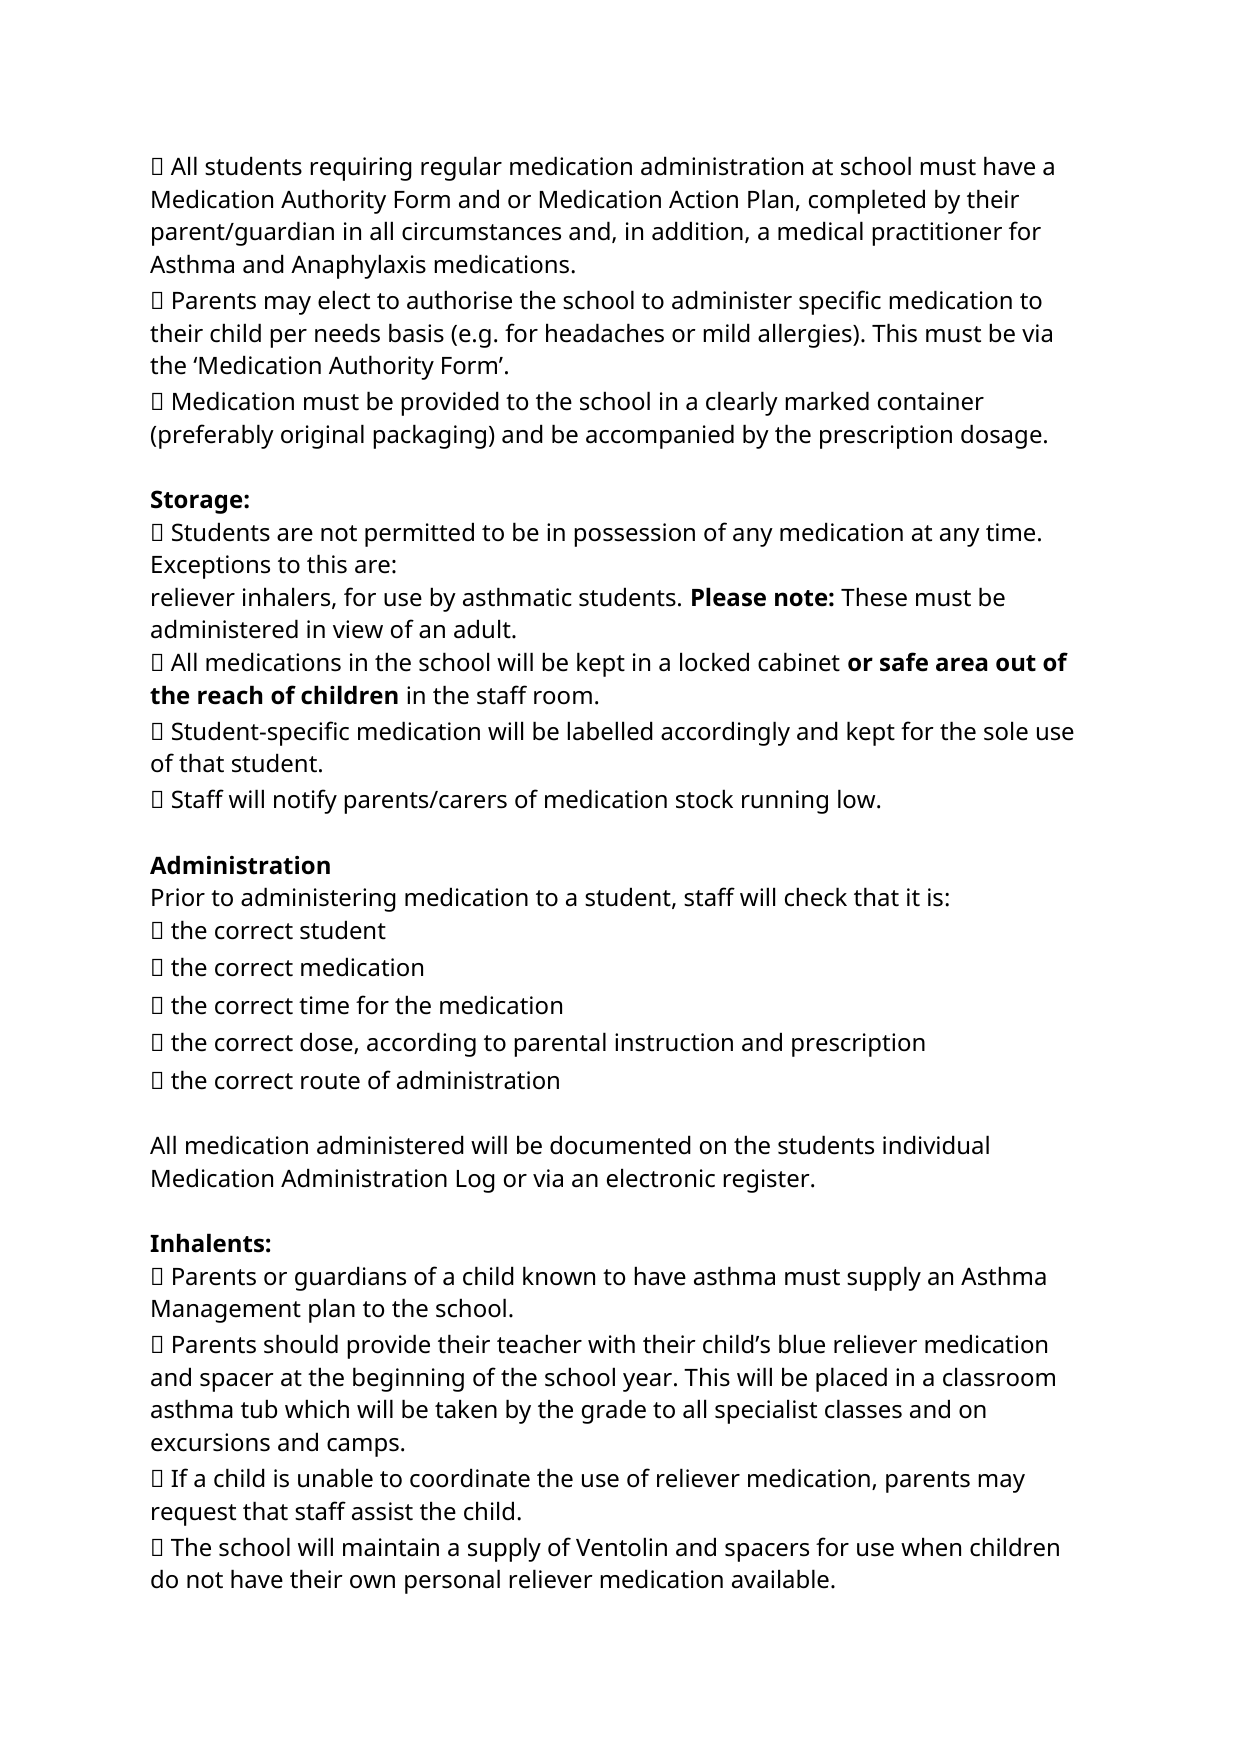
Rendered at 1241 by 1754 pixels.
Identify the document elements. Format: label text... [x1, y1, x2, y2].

text  If a child is unable to coordinate the use of reliever medication, parents may request that staff assist the child. [150, 1462, 1090, 1527]
text All medication administered will be documented on the students individual Medication Administration Log or via an electronic register. [150, 1129, 1090, 1194]
text  the correct dose, according to parental instruction and prescription [150, 1026, 1090, 1059]
text  Parents or guardians of a child known to have asthma must supply an Asthma Management plan to the school. [150, 1259, 1090, 1324]
text  Medication must be provided to the school in a clearly marked container (preferably original packaging) and be accompanied by the prescription dosage. [150, 385, 1090, 450]
text Prior to administering medication to a student, staff will check that it is: [150, 881, 1090, 914]
text  the correct medication [150, 951, 1090, 984]
text  Students are not permitted to be in possession of any medication at any time. Exceptions to this are: [150, 516, 1090, 581]
text reliever inhalers, for use by asthmatic students. Please note: These must be administered in view of an adult. [150, 581, 1090, 646]
text  All students requiring regular medication administration at school must have a Medication Authority Form and or Medication Action Plan, completed by their parent/guardian in all circumstances and, in addition, a medical practitioner for Asthma and Anaphylaxis medications. [150, 150, 1090, 280]
text Storage: [150, 483, 1090, 516]
text  Parents may elect to authorise the school to administer specific medication to their child per needs basis (e.g. for headaches or mild allergies). This must be via the ‘Medication Authority Form’. [150, 284, 1090, 382]
text  the correct time for the medication [150, 989, 1090, 1021]
text Administration [150, 848, 1090, 881]
text  the correct student [150, 914, 1090, 946]
text  Staff will notify parents/carers of medication stock running low. [150, 783, 1090, 816]
text  All medications in the school will be kept in a locked cabinet or safe area out of the reach of children in the staff room. [150, 646, 1090, 711]
text  Parents should provide their teacher with their child’s blue reliever medication and spacer at the beginning of the school year. This will be placed in a classroom asthma tub which will be taken by the grade to all specialist classes and on excursions and camps. [150, 1328, 1090, 1458]
text  The school will maintain a supply of Ventolin and spacers for use when children do not have their own personal reliever medication available. [150, 1530, 1090, 1596]
text  the correct route of administration [150, 1064, 1090, 1096]
text  Student-specific medication will be labelled accordingly and kept for the sole use of that student. [150, 714, 1090, 780]
text Inhalents: [150, 1227, 1090, 1259]
